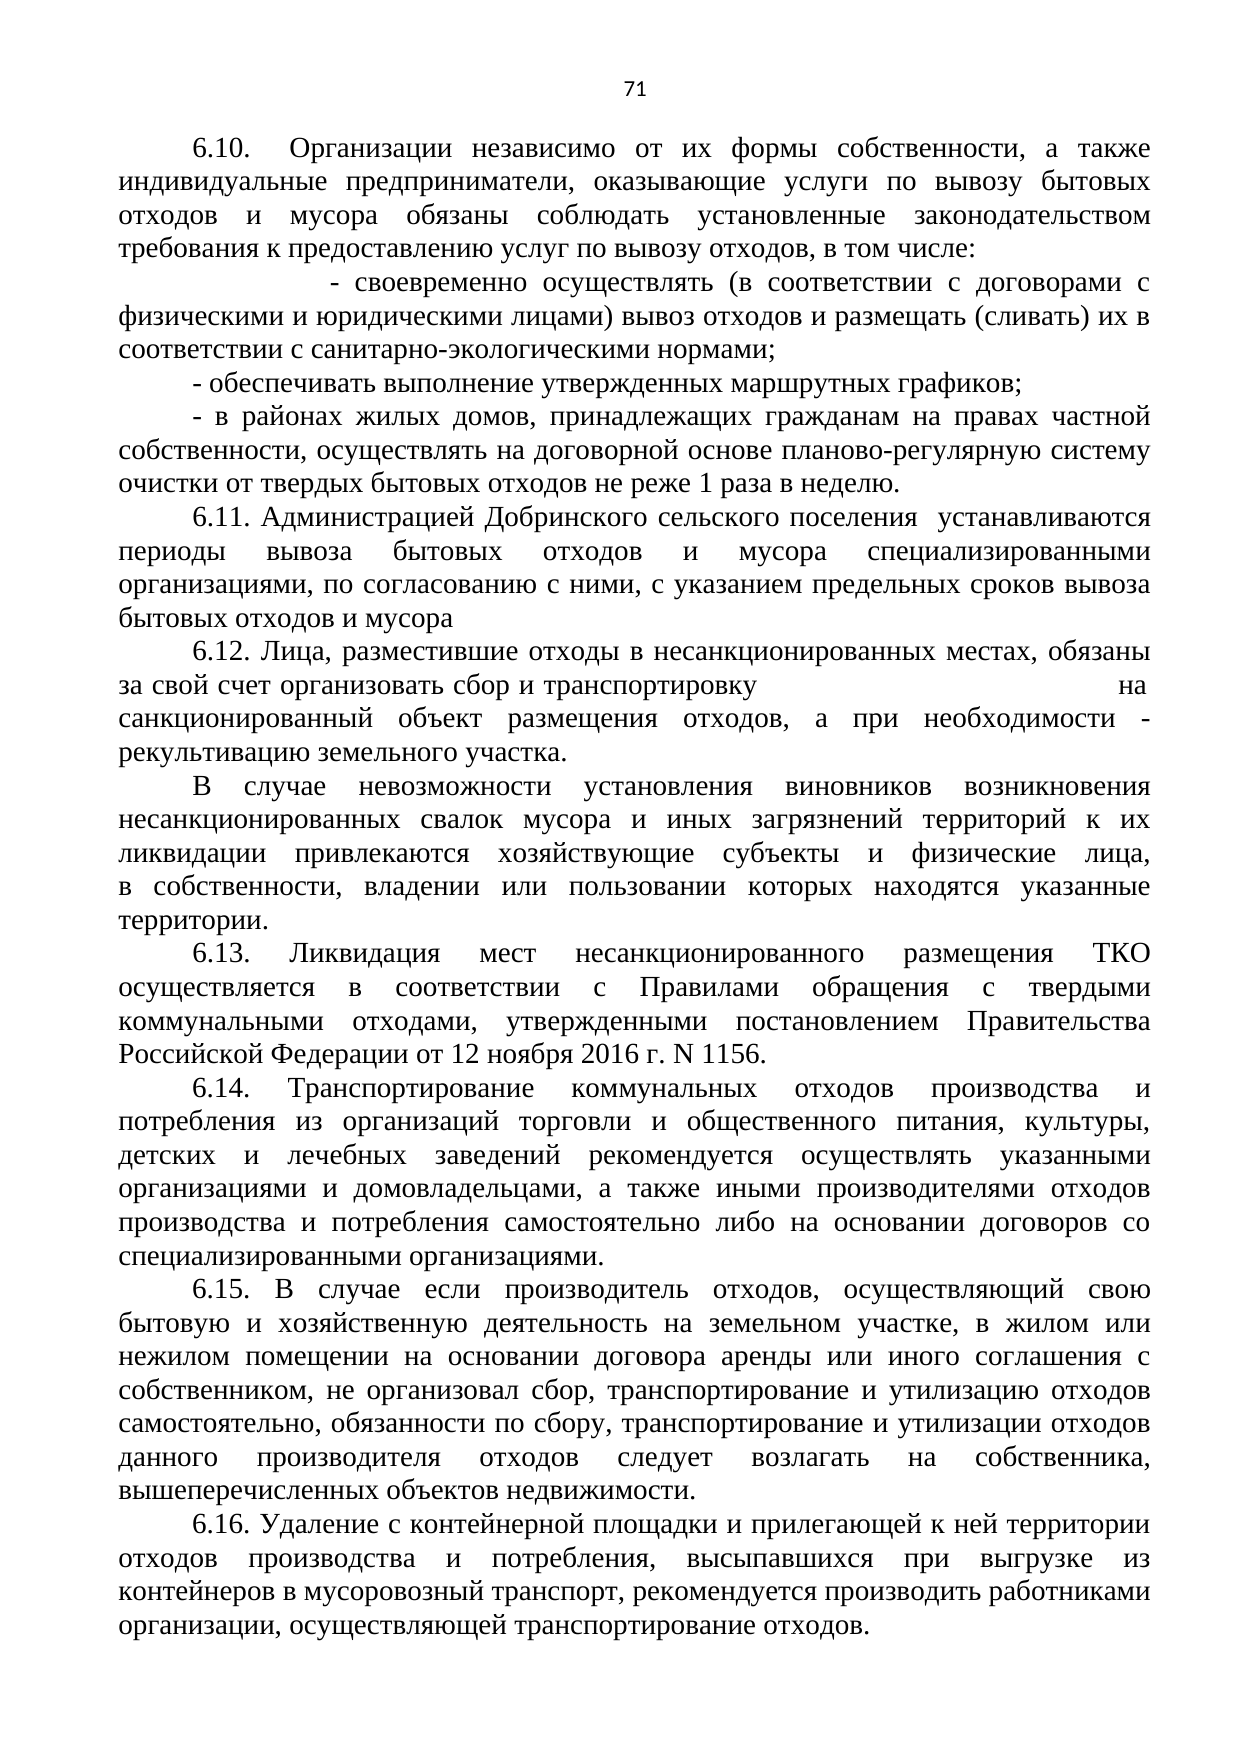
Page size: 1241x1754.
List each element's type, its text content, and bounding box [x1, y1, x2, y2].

text 6.14. Транспортирование коммунальных отходов производства и потребления из организаций торговли и общественного питания, культуры, детских и лечебных заведений рекомендуется осуществлять указанными организациями и домовладельцами, а также иными производителями отходов производства и потребления самостоятельно либо на основании договоров со специализированными организациями. [118, 1070, 1152, 1271]
text 6.10. Организации независимо от их формы собственности, а также индивидуальные предприниматели, оказывающие услуги по вывозу бытовых отходов и мусора обязаны соблюдать установленные законодательством требования к предоставлению услуг по вывозу отходов, в том числе: [118, 130, 1152, 264]
text 6.13. Ликвидация мест несанкционированного размещения ТКО осуществляется в соответствии с Правилами обращения с твердыми коммунальными отходами, утвержденными постановлением Правительства Российской Федерации от 12 ноября 2016 г. N 1156. [118, 936, 1152, 1070]
text 6.15. В случае если производитель отходов, осуществляющий свою бытовую и хозяйственную деятельность на земельном участке, в жилом или нежилом помещении на основании договора аренды или иного соглашения с собственником, не организовал сбор, транспортирование и утилизацию отходов самостоятельно, обязанности по сбору, транспортирование и утилизации отходов данного производителя отходов следует возлагать на собственника, вышеперечисленных объектов недвижимости. [118, 1271, 1152, 1506]
text 6.16. Удаление с контейнерной площадки и прилегающей к ней территории отходов производства и потребления, высыпавшихся при выгрузке из контейнеров в мусоровозный транспорт, рекомендуется производить работниками организации, осуществляющей транспортирование отходов. [118, 1506, 1152, 1640]
text 6.11. Администрацией Добринского сельского поселения устанавливаются периоды вывоза бытовых отходов и мусора специализированными организациями, по согласованию с ними, с указанием предельных сроков вывоза бытовых отходов и мусора [118, 499, 1152, 633]
text 6.12. Лица, разместившие отходы в несанкционированных местах, обязаны за свой счет организовать сбор и транспортировку на санкционированный объект размещения отходов, а при необходимости - рекультивацию земельного участка. [118, 633, 1152, 768]
text - обеспечивать выполнение утвержденных маршрутных графиков; [118, 365, 1152, 398]
text - своевременно осуществлять (в соответствии с договорами с физическими и юридическими лицами) вывоз отходов и размещать (сливать) их в соответствии с санитарно-экологическими нормами; [118, 264, 1152, 365]
text - в районах жилых домов, принадлежащих гражданам на правах частной собственности, осуществлять на договорной основе планово-регулярную систему очистки от твердых бытовых отходов не реже 1 раза в неделю. [118, 398, 1152, 499]
text В случае невозможности установления виновников возникновения несанкционированных свалок мусора и иных загрязнений территорий к их ликвидации привлекаются хозяйствующие субъекты и физические лица, в собственности, владении или пользовании которых находятся указанные территории. [118, 768, 1152, 936]
